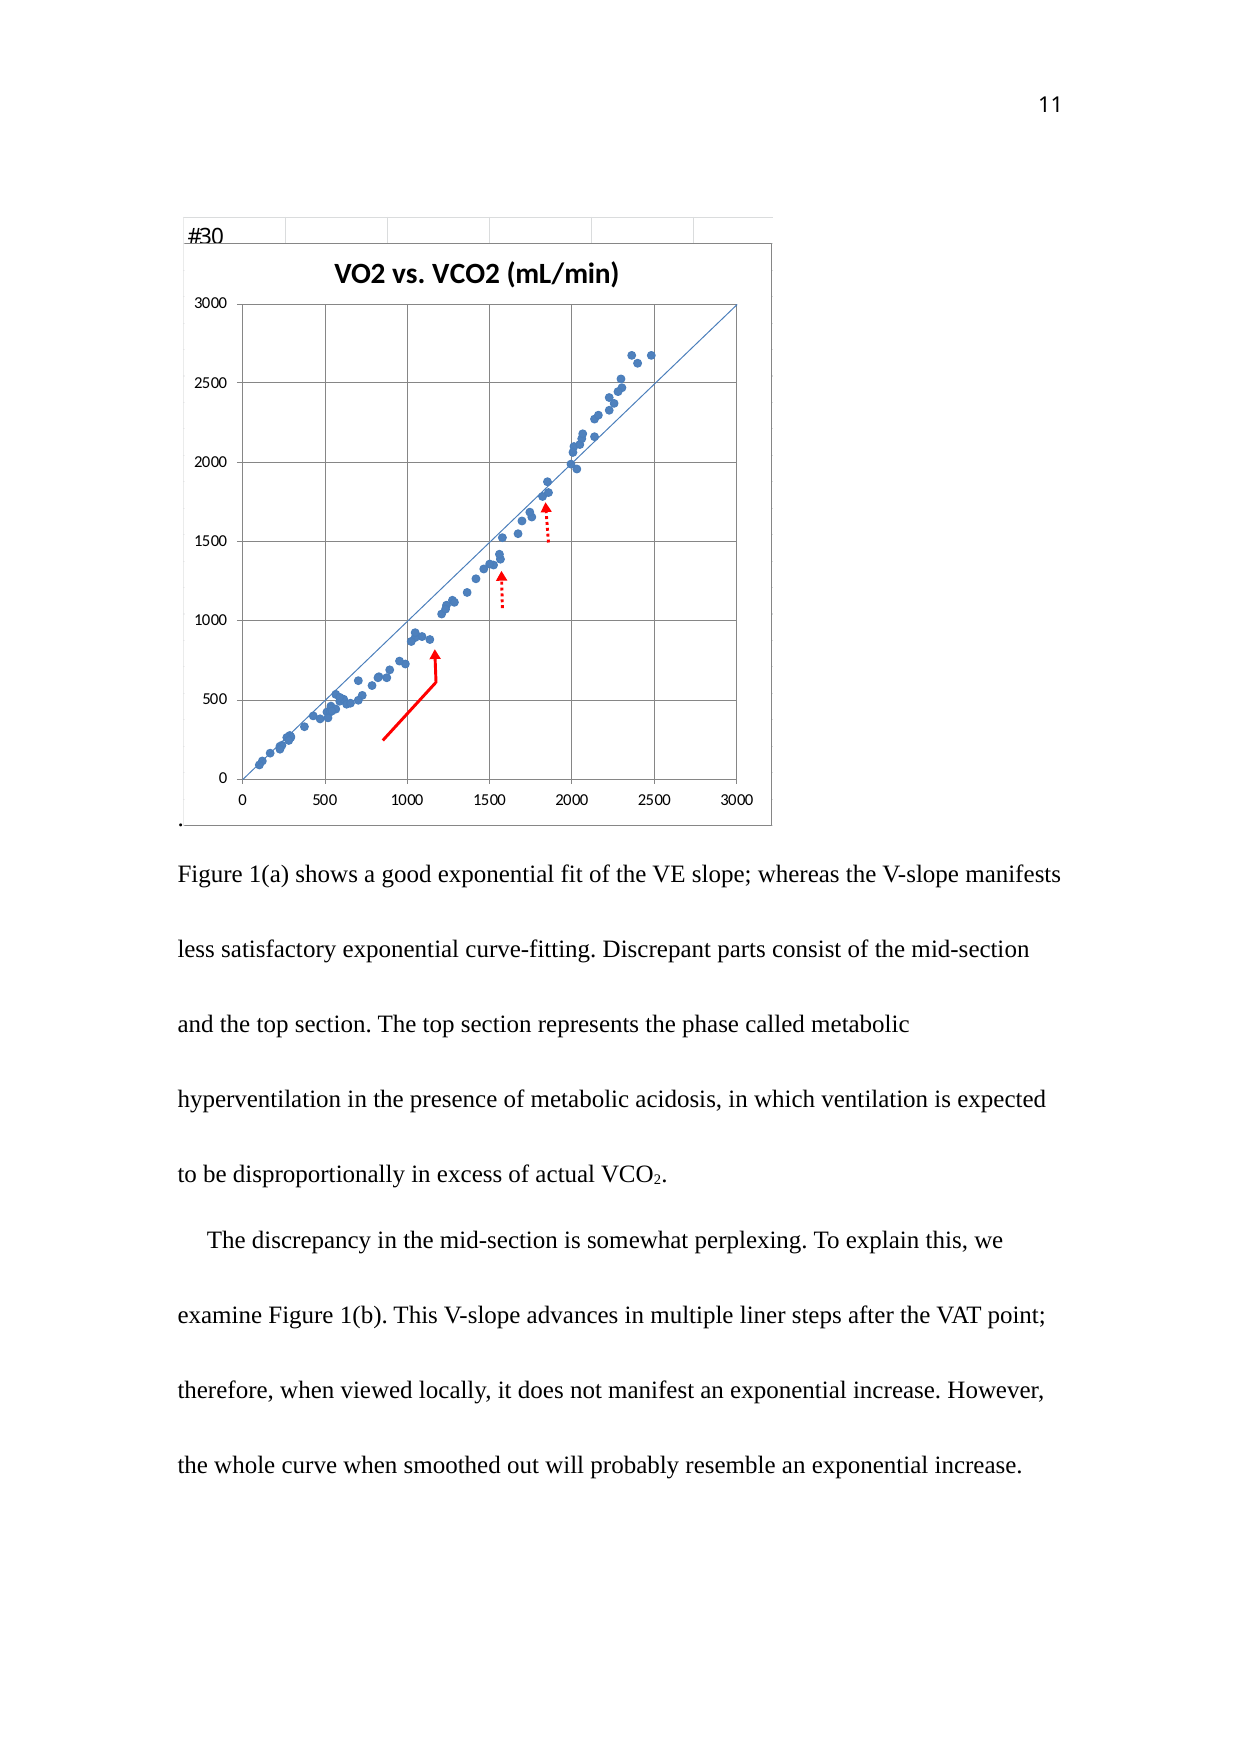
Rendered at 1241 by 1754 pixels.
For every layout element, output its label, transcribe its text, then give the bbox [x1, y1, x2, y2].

text . [177, 217, 1063, 854]
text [177, 1221, 1063, 1483]
text Figure 1(a) shows a good exponential fit of the VE slope; whereas the V-slope manifests less satisfactory exponential curve-fitting. Discrepant parts consist of the mid-section and the top section. The top section represents the phase called metabolic hyperventilation in the presence of metabolic acidosis, in which ventilation is expected to be disproportionally in excess of actual VCO2. [177, 854, 1063, 1192]
